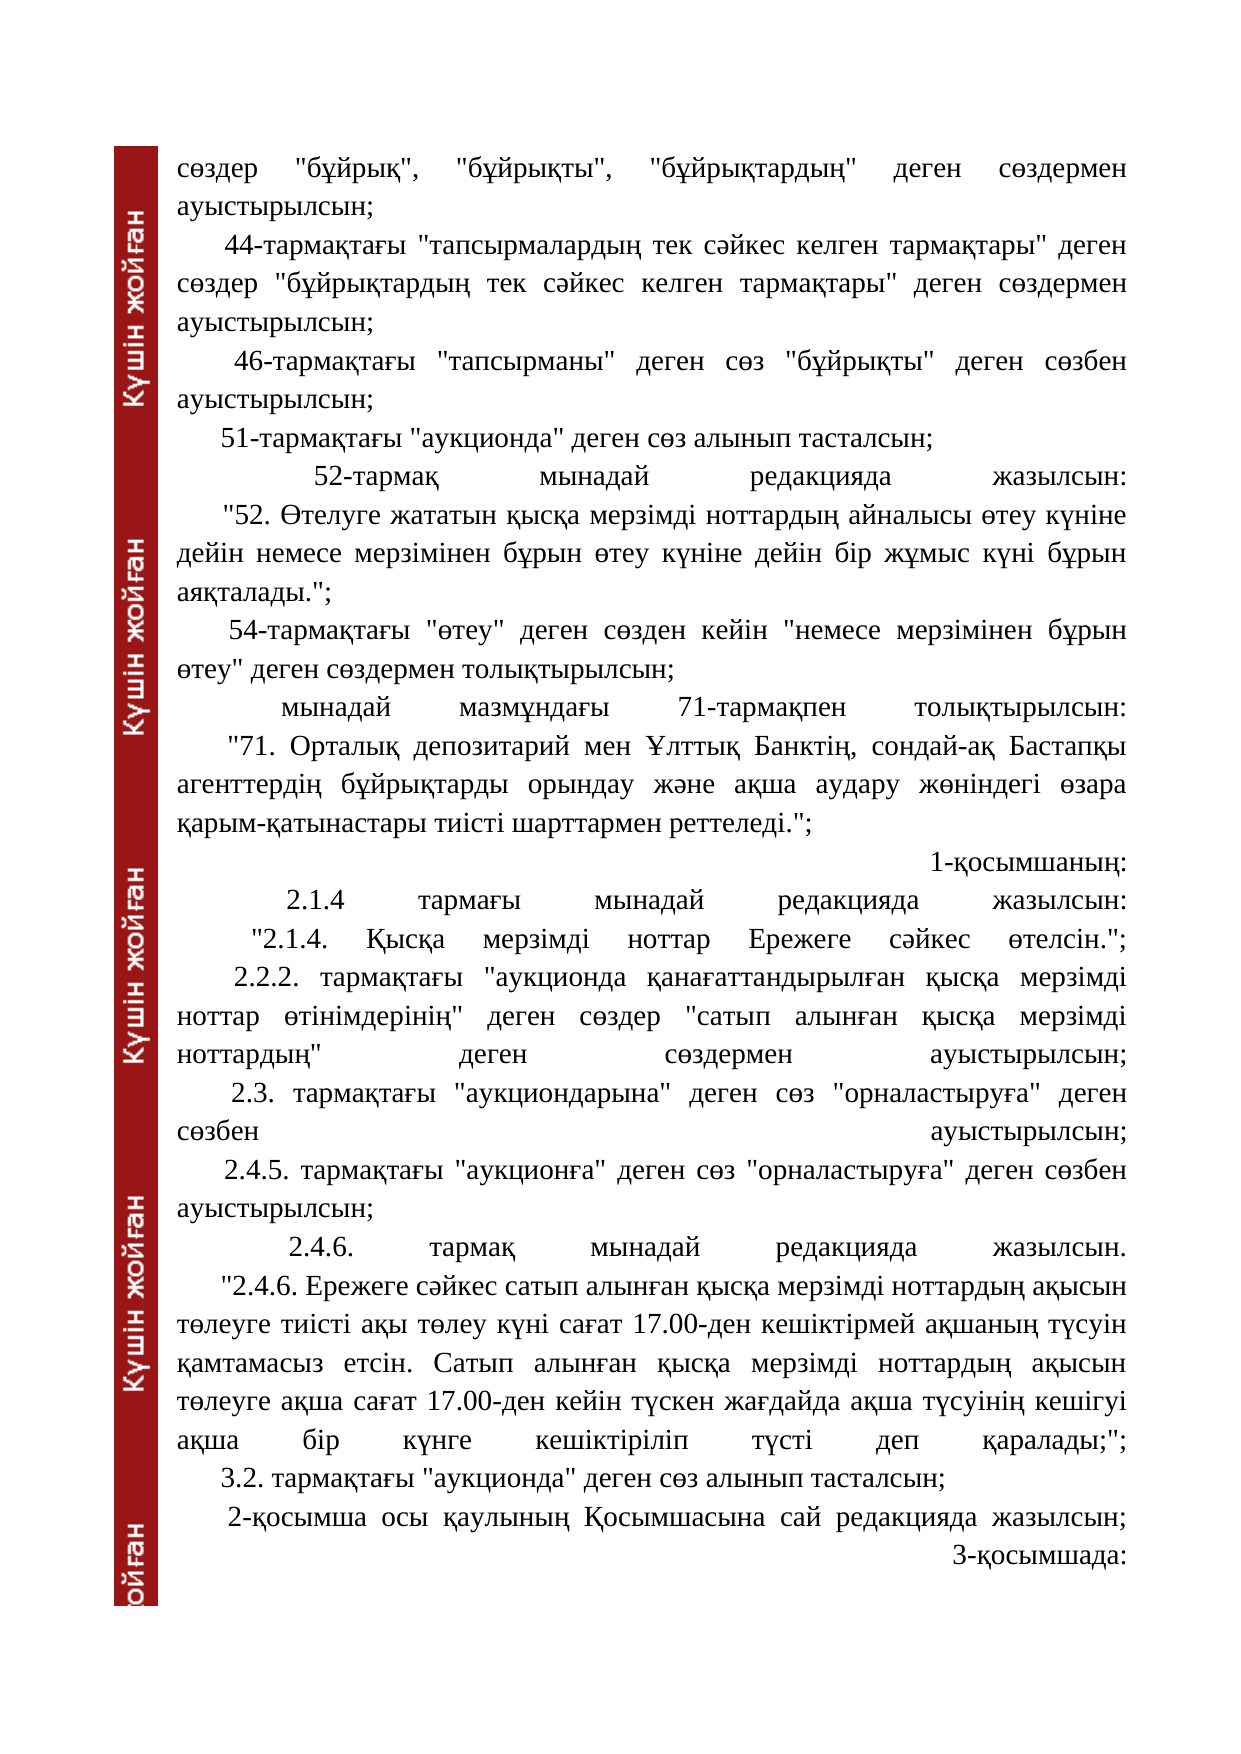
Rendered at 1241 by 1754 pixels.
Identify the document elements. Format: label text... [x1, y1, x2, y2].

text 1-қосымшаның: 2.1.4 тармағы мынадай редакцияда жазылсын: "2.1.4. Қысқа мерзiмдi ноттар Ережеге сәйкес өтелсiн."; 2.2.2. тармақтағы "аукционда қанағаттандырылған қысқа мерзiмді ноттар өтiнiмдерiнiң" деген сөздер "сатып алынған қысқа мерзiмді ноттардың" деген сөздермен ауыстырылсын; 2.3. тармақтағы "аукциондарына" деген сөз "орналастыруға" деген сөзбен ауыстырылсын; 2.4.5. тармақтағы "аукционға" деген сөз "орналастыруға" деген сөзбен ауыстырылсын; 2.4.6. тармақ мынадай редакцияда жазылсын. "2.4.6. Ережеге сәйкес сатып алынған қысқа мерзiмдi ноттардың ақысын төлеуге тиiстi ақы төлеу күнi сағат 17.00-ден кешiктiрмей ақшаның түсуiн қамтамасыз етсiн. Сатып алынған қысқа мерзiмдi ноттардың ақысын төлеуге ақша сағат 17.00-ден кейiн түскен жағдайда ақша түсуiнiң кешiгуi ақша бiр күнге кешiктiріліп түстi деп қаралады;"; 3.2. тармақтағы "аукционда" деген сөз алынып тасталсын; [112, 844, 1128, 1494]
text 52-тармақ мынадай редакцияда жазылсын: "52. Өтелуге жататын қысқа мерзiмдi ноттардың айналысы өтеу күнiне дейiн немесе мерзiмiнен бұрын өтеу күнiне дейiн бiр жұмыс күнi бұрын аяқталады."; [112, 458, 1128, 607]
picture [114, 839, 158, 844]
text мынадай мазмұндағы 71-тармақпен толықтырылсын: "71. Орталық депозитарий мен Ұлттық Банктiң, сондай-ақ Бастапқы агенттердiң бұйрықтарды орындау және ақша аудару жөнiндегі өзара қарым-қатынастары тиiстi шарттармен реттеледi."; [112, 689, 1128, 839]
picture [114, 146, 158, 150]
text 44-тармақтағы "тапсырмалардың тек сәйкес келген тармақтары" деген сөздер "бұйрықтардың тек сәйкес келген тармақтары" деген сөздермен ауыстырылсын; 46-тармақтағы "тапсырманы" деген сөз "бұйрықты" деген сөзбен ауыстырылсын; 51-тармақтағы "аукционда" деген сөз алынып тасталсын; [112, 227, 1128, 453]
picture [114, 684, 158, 689]
picture [114, 222, 158, 227]
picture [114, 453, 158, 458]
picture [114, 607, 158, 612]
text 54-тармақтағы "өтеу" деген сөзден кейiн "немесе мерзiмiнен бұрын өтеу" деген сөздермен толықтырылсын; [112, 612, 1128, 684]
picture [114, 1494, 158, 1499]
picture [114, 1571, 158, 1606]
